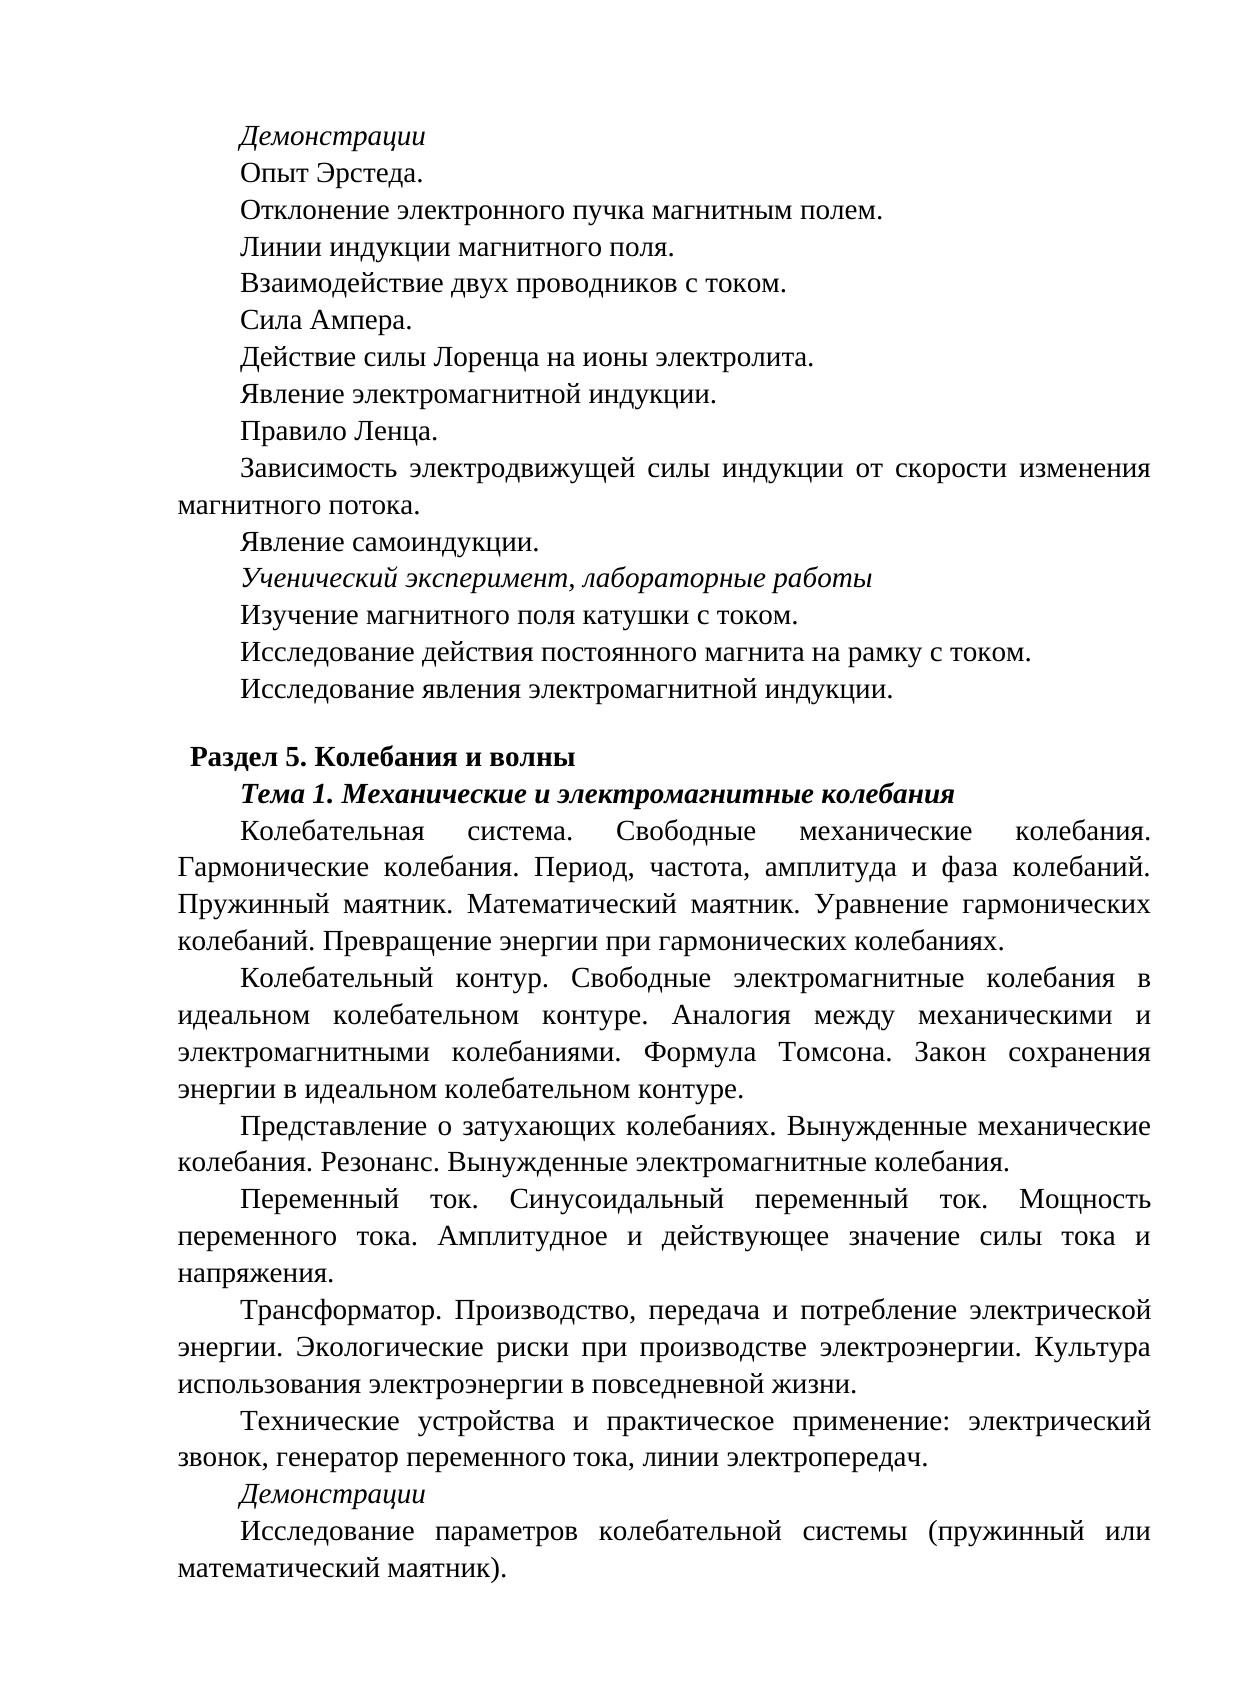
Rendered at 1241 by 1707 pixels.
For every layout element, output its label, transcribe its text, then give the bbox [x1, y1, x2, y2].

text Переменный ток. Синусоидальный переменный ток. Мощность переменного тока. Амплитудное и действующее значение силы тока и напряжения. [177, 1181, 1152, 1289]
text Опыт Эрстеда. [177, 155, 1152, 188]
text Раздел 5. Колебания и волны [190, 739, 1152, 772]
text Ученический эксперимент, лабораторные работы [177, 561, 1152, 594]
text Взаимодействие двух проводников с током. [177, 266, 1152, 299]
text Исследование действия постоянного магнита на рамку с током. [177, 634, 1152, 668]
text Правило Ленца. [177, 413, 1152, 447]
text Явление электромагнитной индукции. [177, 376, 1152, 410]
text Отклонение электронного пучка магнитным полем. [177, 192, 1152, 225]
text Колебательная система. Свободные механические колебания. Гармонические колебания. Период, частота, амплитуда и фаза колебаний. Пружинный маятник. Математический маятник. Уравнение гармонических колебаний. Превращение энергии при гармонических колебаниях. [177, 813, 1152, 957]
text Демонстрации [177, 118, 1152, 152]
text Сила Ампера. [177, 302, 1152, 336]
text Изучение магнитного поля катушки с током. [177, 597, 1152, 631]
text Зависимость электродвижущей силы индукции от скорости изменения магнитного потока. [177, 450, 1152, 520]
text Явление самоиндукции. [177, 524, 1152, 557]
text Трансформатор. Производство, передача и потребление электрической энергии. Экологические риски при производстве электроэнергии. Культура использования электроэнергии в повседневной жизни. [177, 1292, 1152, 1399]
text Исследование параметров колебательной системы (пружинный или математический маятник). [177, 1513, 1152, 1584]
text Демонстрации [177, 1476, 1152, 1510]
text Технические устройства и практическое применение: электрический звонок, генератор переменного тока, линии электропередач. [177, 1403, 1152, 1473]
text Линии индукции магнитного поля. [177, 229, 1152, 262]
text Действие силы Лоренца на ионы электролита. [177, 339, 1152, 373]
text Тема 1. Механические и электромагнитные колебания [177, 776, 1152, 809]
text Колебательный контур. Свободные электромагнитные колебания в идеальном колебательном контуре. Аналогия между механическими и электромагнитными колебаниями. Формула Томсона. Закон сохранения энергии в идеальном колебательном контуре. [177, 960, 1152, 1104]
text Исследование явления электромагнитной индукции. [177, 671, 1152, 705]
text Представление о затухающих колебаниях. Вынужденные механические колебания. Резонанс. Вынужденные электромагнитные колебания. [177, 1108, 1152, 1178]
